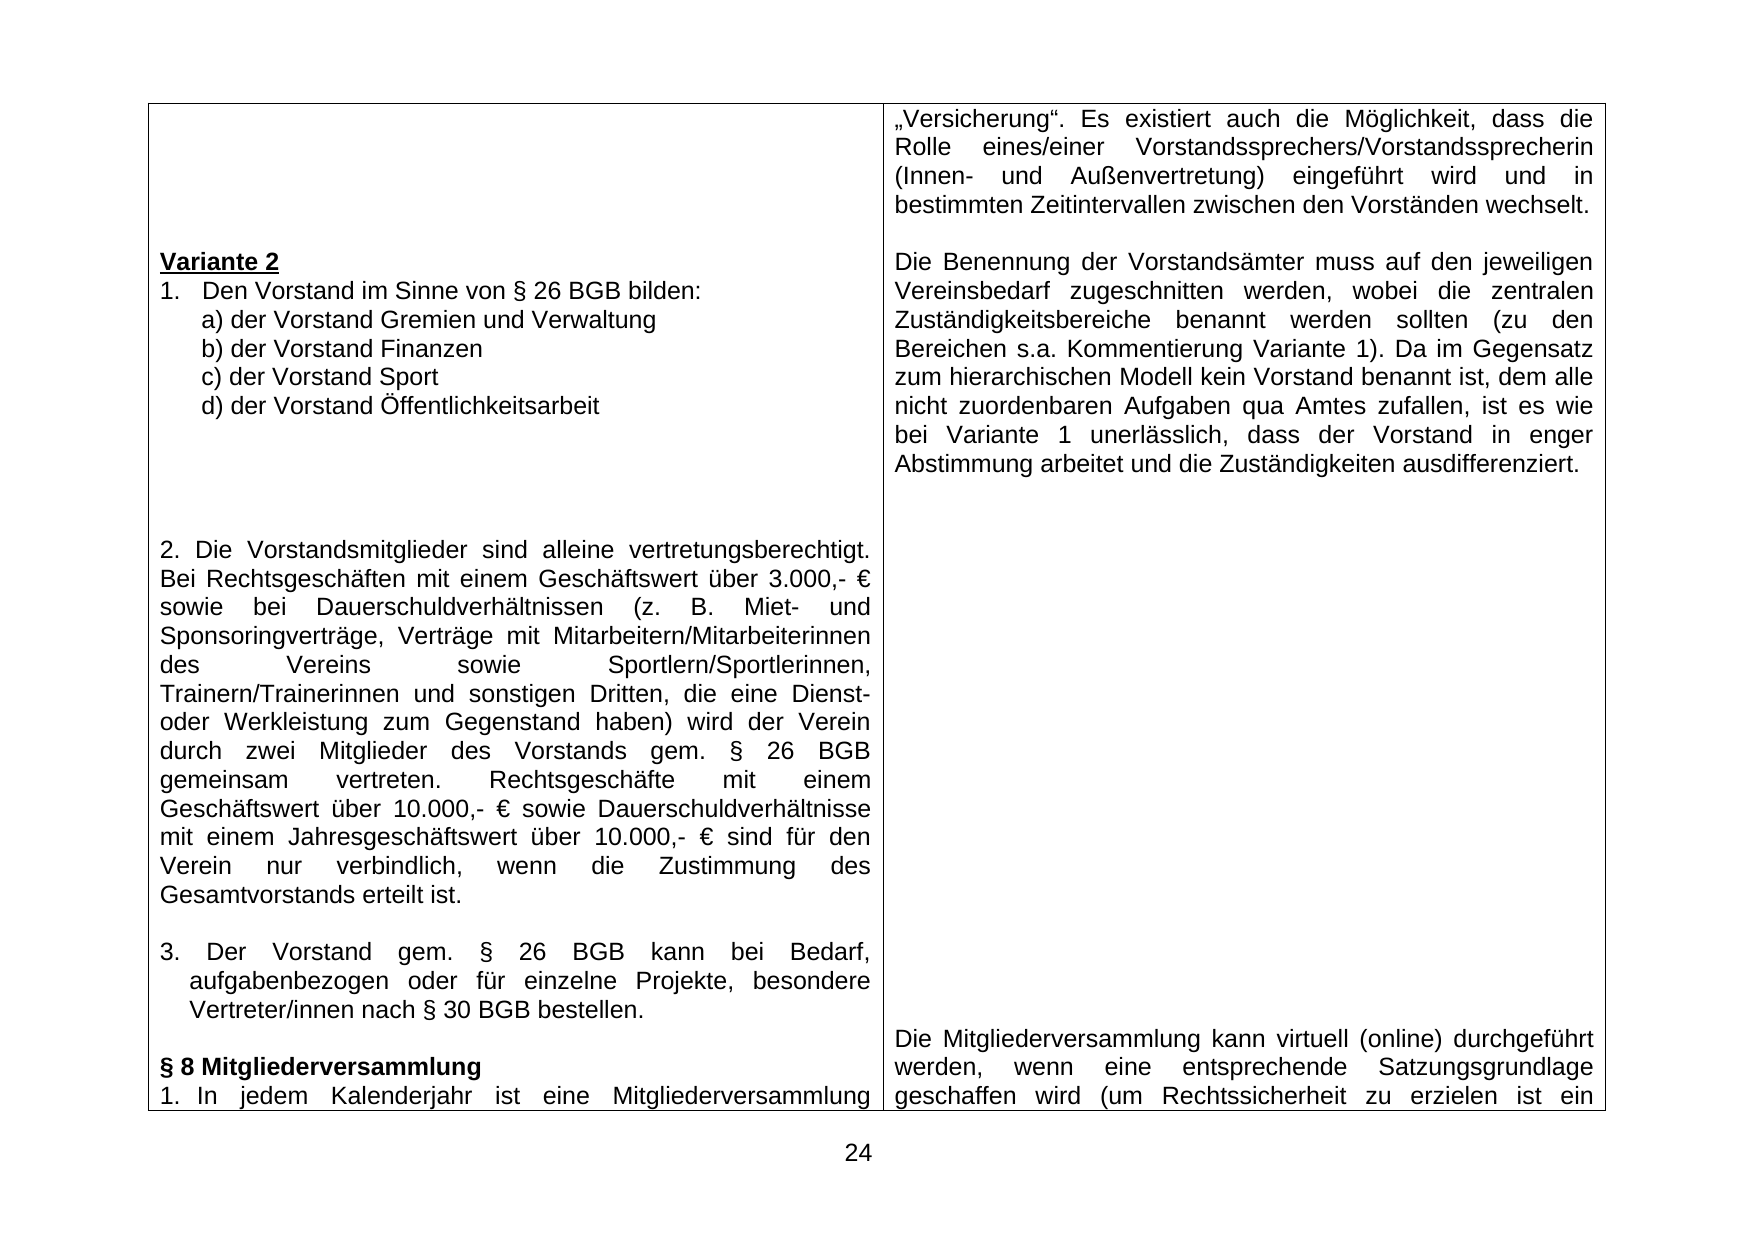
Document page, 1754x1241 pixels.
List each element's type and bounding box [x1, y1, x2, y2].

table_header [149, 104, 883, 1110]
table_header [884, 104, 1605, 1110]
